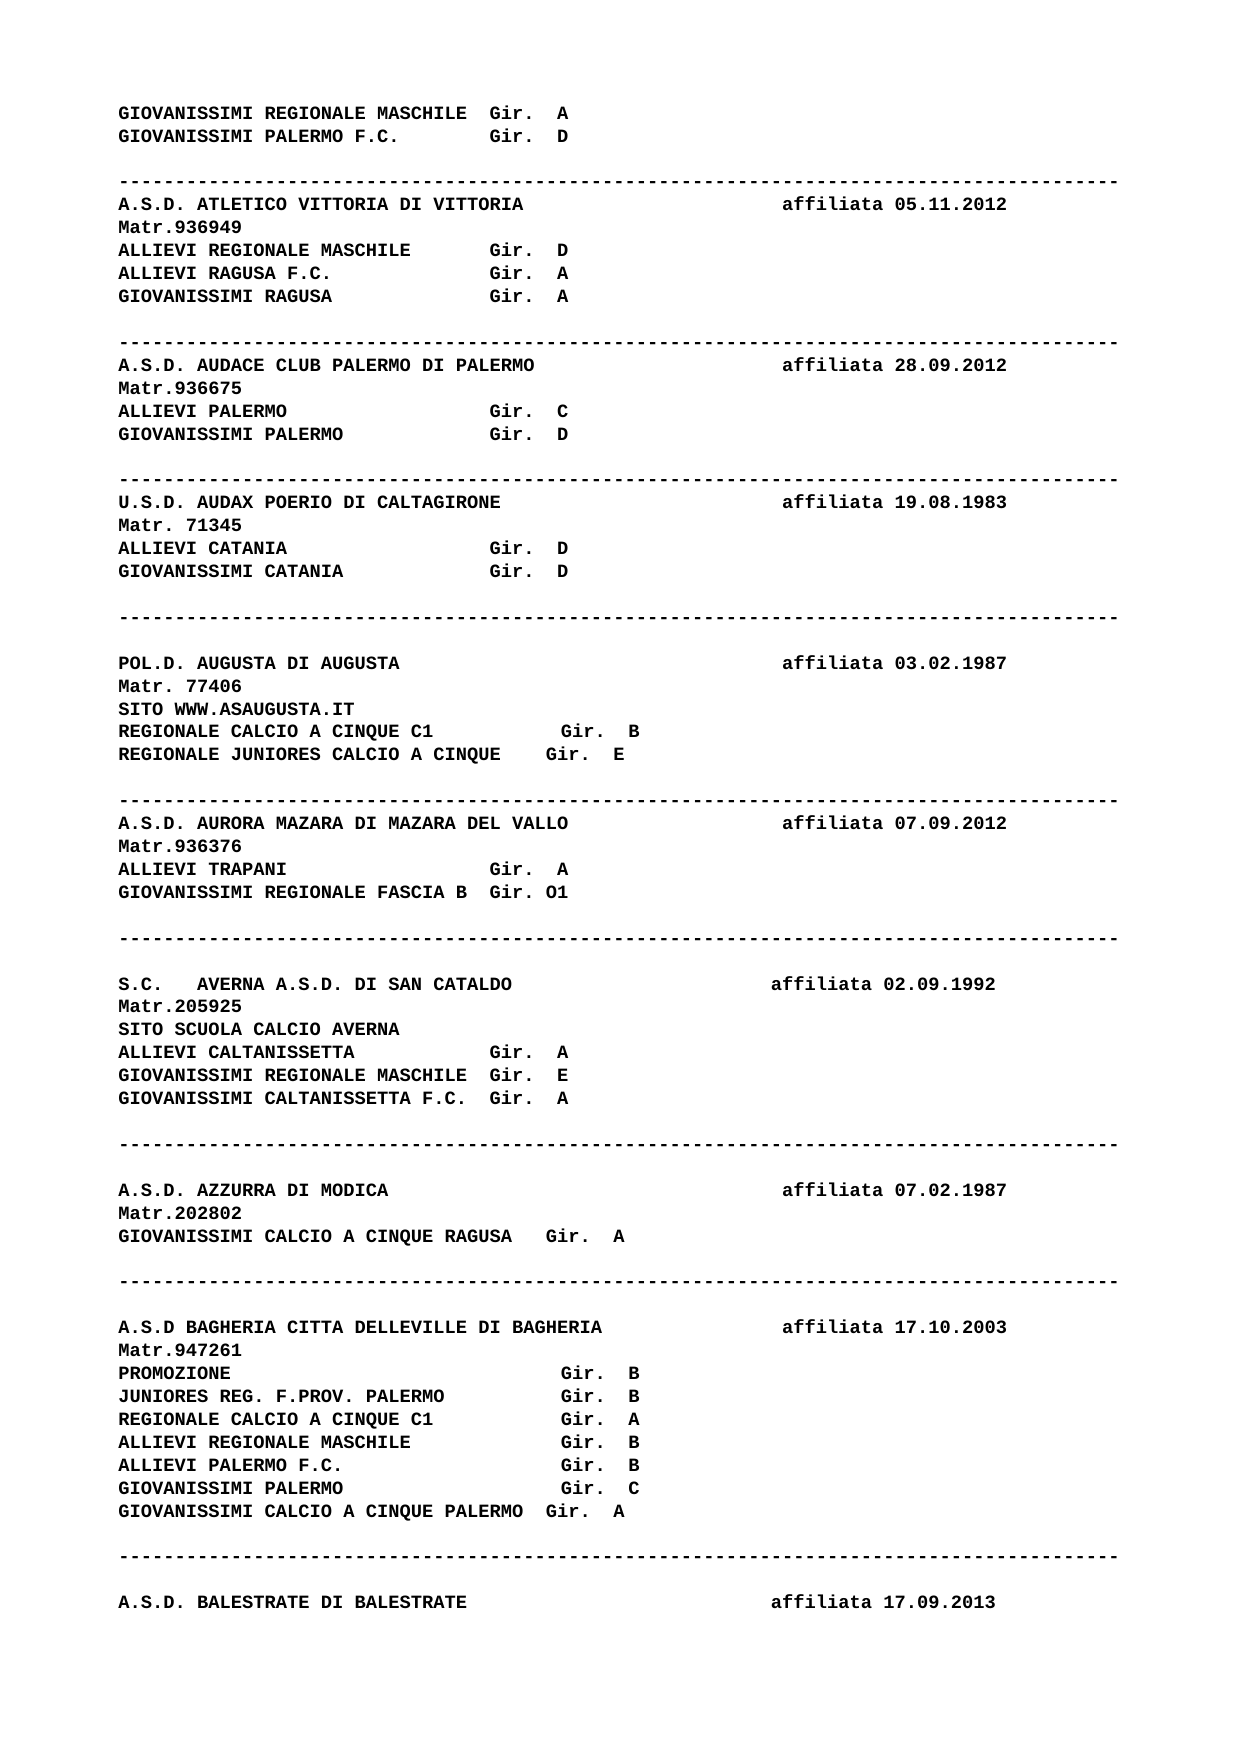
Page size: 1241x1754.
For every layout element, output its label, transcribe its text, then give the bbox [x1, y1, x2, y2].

text GIOVANISSIMI REGIONALE FASCIA B Gir. O1 [118, 883, 1152, 904]
text GIOVANISSIMI PALERMO Gir. D [118, 424, 1152, 446]
text GIOVANISSIMI REGIONALE MASCHILE Gir. A [118, 103, 1152, 125]
text GIOVANISSIMI CATANIA Gir. D [118, 562, 1152, 583]
text S.C. AVERNA A.S.D. DI SAN CATALDO affiliata 02.09.1992 [118, 974, 1152, 996]
text ALLIEVI REGIONALE MASCHILE Gir. B [118, 1433, 1152, 1454]
text ALLIEVI REGIONALE MASCHILE Gir. D [118, 241, 1152, 262]
text ALLIEVI PALERMO F.C. Gir. B [118, 1456, 1152, 1477]
text GIOVANISSIMI PALERMO Gir. C [118, 1478, 1152, 1500]
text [118, 1547, 1152, 1568]
text SITO WWW.ASAUGUSTA.IT [118, 699, 1152, 721]
text Matr. 71345 [118, 516, 1152, 537]
text ALLIEVI RAGUSA F.C. Gir. A [118, 264, 1152, 285]
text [118, 172, 1152, 193]
text GIOVANISSIMI CALTANISSETTA F.C. Gir. A [118, 1089, 1152, 1110]
text GIOVANISSIMI CALCIO A CINQUE PALERMO Gir. A [118, 1501, 1152, 1523]
text ALLIEVI CATANIA Gir. D [118, 539, 1152, 560]
text ALLIEVI CALTANISSETTA Gir. A [118, 1043, 1152, 1064]
text ALLIEVI PALERMO Gir. C [118, 401, 1152, 423]
text SITO SCUOLA CALCIO AVERNA [118, 1020, 1152, 1041]
text Matr.936949 [118, 218, 1152, 239]
text A.S.D. AURORA MAZARA DI MAZARA DEL VALLO affiliata 07.09.2012 [118, 814, 1152, 835]
text Matr. 77406 [118, 676, 1152, 698]
text A.S.D. BALESTRATE DI BALESTRATE affiliata 17.09.2013 [118, 1593, 1152, 1614]
text ----------------------------------------------------------------------------------------- [118, 608, 1152, 629]
text Matr.205925 [118, 997, 1152, 1018]
text Matr.936376 [118, 837, 1152, 858]
text GIOVANISSIMI CALCIO A CINQUE RAGUSA Gir. A [118, 1226, 1152, 1248]
text A.S.D BAGHERIA CITTA DELLEVILLE DI BAGHERIA affiliata 17.10.2003 [118, 1318, 1152, 1339]
text Matr.936675 [118, 378, 1152, 400]
text GIOVANISSIMI PALERMO F.C. Gir. D [118, 126, 1152, 148]
text REGIONALE CALCIO A CINQUE C1 Gir. B [118, 722, 1152, 743]
text ----------------------------------------------------------------------------------------- [118, 928, 1152, 950]
text GIOVANISSIMI RAGUSA Gir. A [118, 287, 1152, 308]
text A.S.D. ATLETICO VITTORIA DI VITTORIA affiliata 05.11.2012 [118, 195, 1152, 216]
text A.S.D. AUDACE CLUB PALERMO DI PALERMO affiliata 28.09.2012 [118, 356, 1152, 377]
text ----------------------------------------------------------------------------------------- [118, 1272, 1152, 1293]
text A.S.D. AZZURRA DI MODICA affiliata 07.02.1987 [118, 1181, 1152, 1202]
text PROMOZIONE Gir. B [118, 1364, 1152, 1385]
text Matr.202802 [118, 1203, 1152, 1225]
text POL.D. AUGUSTA DI AUGUSTA affiliata 03.02.1987 [118, 653, 1152, 675]
text GIOVANISSIMI REGIONALE MASCHILE Gir. E [118, 1066, 1152, 1087]
text JUNIORES REG. F.PROV. PALERMO Gir. B [118, 1387, 1152, 1408]
text ----------------------------------------------------------------------------------------- [118, 333, 1152, 354]
text Matr.947261 [118, 1341, 1152, 1362]
text ----------------------------------------------------------------------------------------- [118, 791, 1152, 812]
text ----------------------------------------------------------------------------------------- [118, 1135, 1152, 1156]
text REGIONALE CALCIO A CINQUE C1 Gir. A [118, 1410, 1152, 1431]
text ----------------------------------------------------------------------------------------- [118, 470, 1152, 491]
text REGIONALE JUNIORES CALCIO A CINQUE Gir. E [118, 745, 1152, 766]
text U.S.D. AUDAX POERIO DI CALTAGIRONE affiliata 19.08.1983 [118, 493, 1152, 514]
text ALLIEVI TRAPANI Gir. A [118, 860, 1152, 881]
